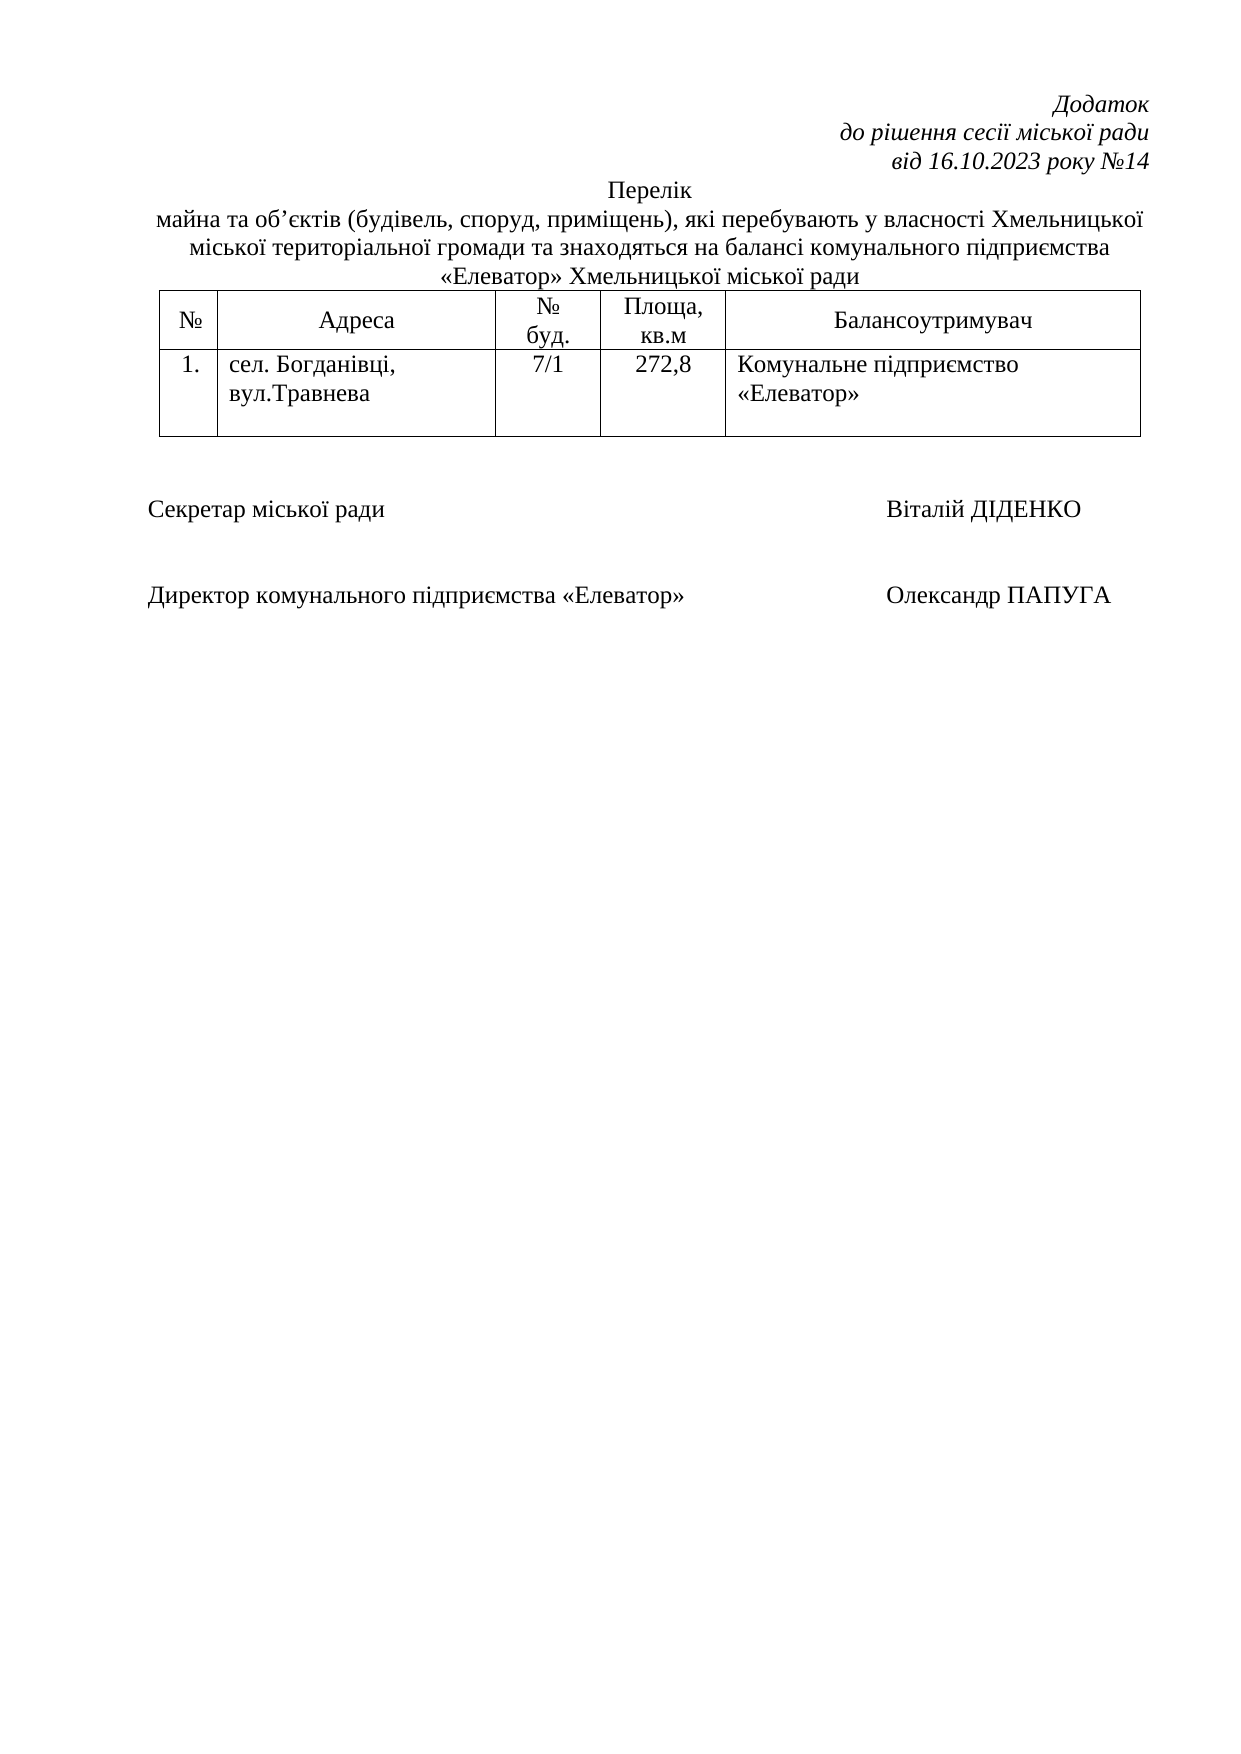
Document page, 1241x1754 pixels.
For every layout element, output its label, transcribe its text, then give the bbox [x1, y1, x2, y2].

text Секретар міської ради Віталій ДІДЕНКО [148, 494, 1152, 523]
table_header № буд. [496, 291, 600, 348]
table_header Площа, кв.м [601, 291, 725, 348]
table_cell 7/1 [496, 350, 600, 436]
table_header Адреса [218, 291, 495, 348]
text майна та об’єктів (будівель, споруд, приміщень), які перебувають у власності Хмельницької міської територіальної громади та знаходяться на балансі комунального підприємства «Елеватор» Хмельницької міської ради [148, 204, 1152, 290]
table_cell сел. Богданівці, вул.Травнева [218, 350, 495, 436]
table_cell Комунальне підприємство «Елеватор» [726, 350, 1140, 436]
text Директор комунального підприємства «Елеватор» Олександр ПАПУГА [148, 581, 1152, 609]
text до рішення сесії міської ради [620, 117, 1152, 146]
table_header № [160, 291, 217, 348]
table_header Балансоутримувач [726, 291, 1140, 348]
table_cell 1. [160, 350, 217, 436]
text Перелік [148, 175, 1152, 204]
text Додаток [620, 89, 1152, 117]
text від 16.10.2023 року №14 [620, 146, 1152, 175]
table_cell 272,8 [601, 350, 725, 436]
